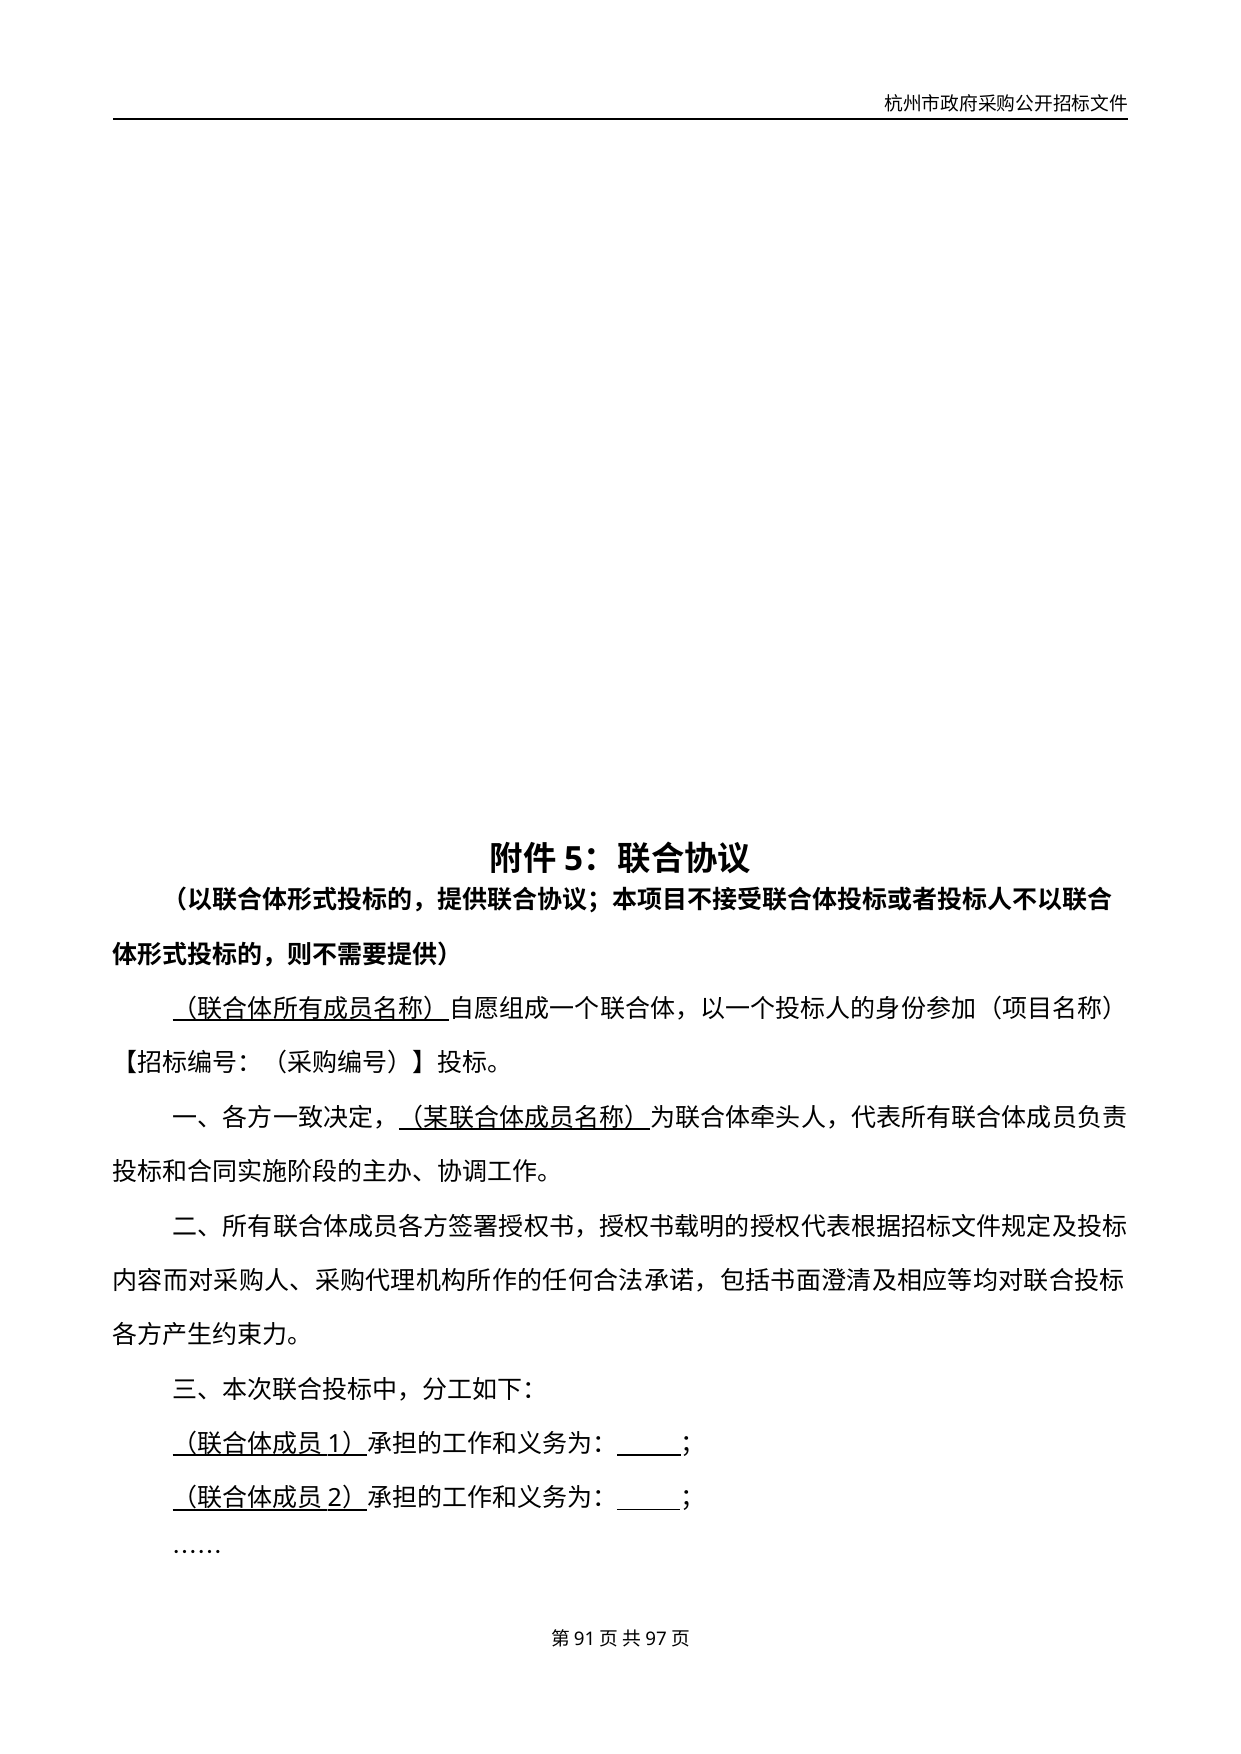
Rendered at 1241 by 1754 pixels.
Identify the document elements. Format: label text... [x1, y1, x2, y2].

text 三、本次联合投标中，分工如下： [112, 1369, 1128, 1405]
text （以联合体形式投标的，提供联合协议；本项目不接受联合体投标或者投标人不以联合体形式投标的，则不需要提供） [112, 880, 1128, 970]
text 一、各方一致决定，（某联合体成员名称）为联合体牵头人，代表所有联合体成员负责投标和合同实施阶段的主办、协调工作。 [112, 1097, 1128, 1188]
text 附件5：联合协议 [112, 831, 1128, 880]
text （联合体所有成员名称）自愿组成一个联合体，以一个投标人的身份参加（项目名称）【招标编号：（采购编号）】投标。 [112, 988, 1128, 1079]
text …… [112, 1532, 1128, 1568]
text 二、所有联合体成员各方签署授权书，授权书载明的授权代表根据招标文件规定及投标内容而对采购人、采购代理机构所作的任何合法承诺，包括书面澄清及相应等均对联合投标各方产生约束力。 [112, 1206, 1128, 1351]
text （联合体成员2）承担的工作和义务为： ； [112, 1478, 1128, 1514]
text （联合体成员1）承担的工作和义务为： ； [112, 1423, 1128, 1460]
